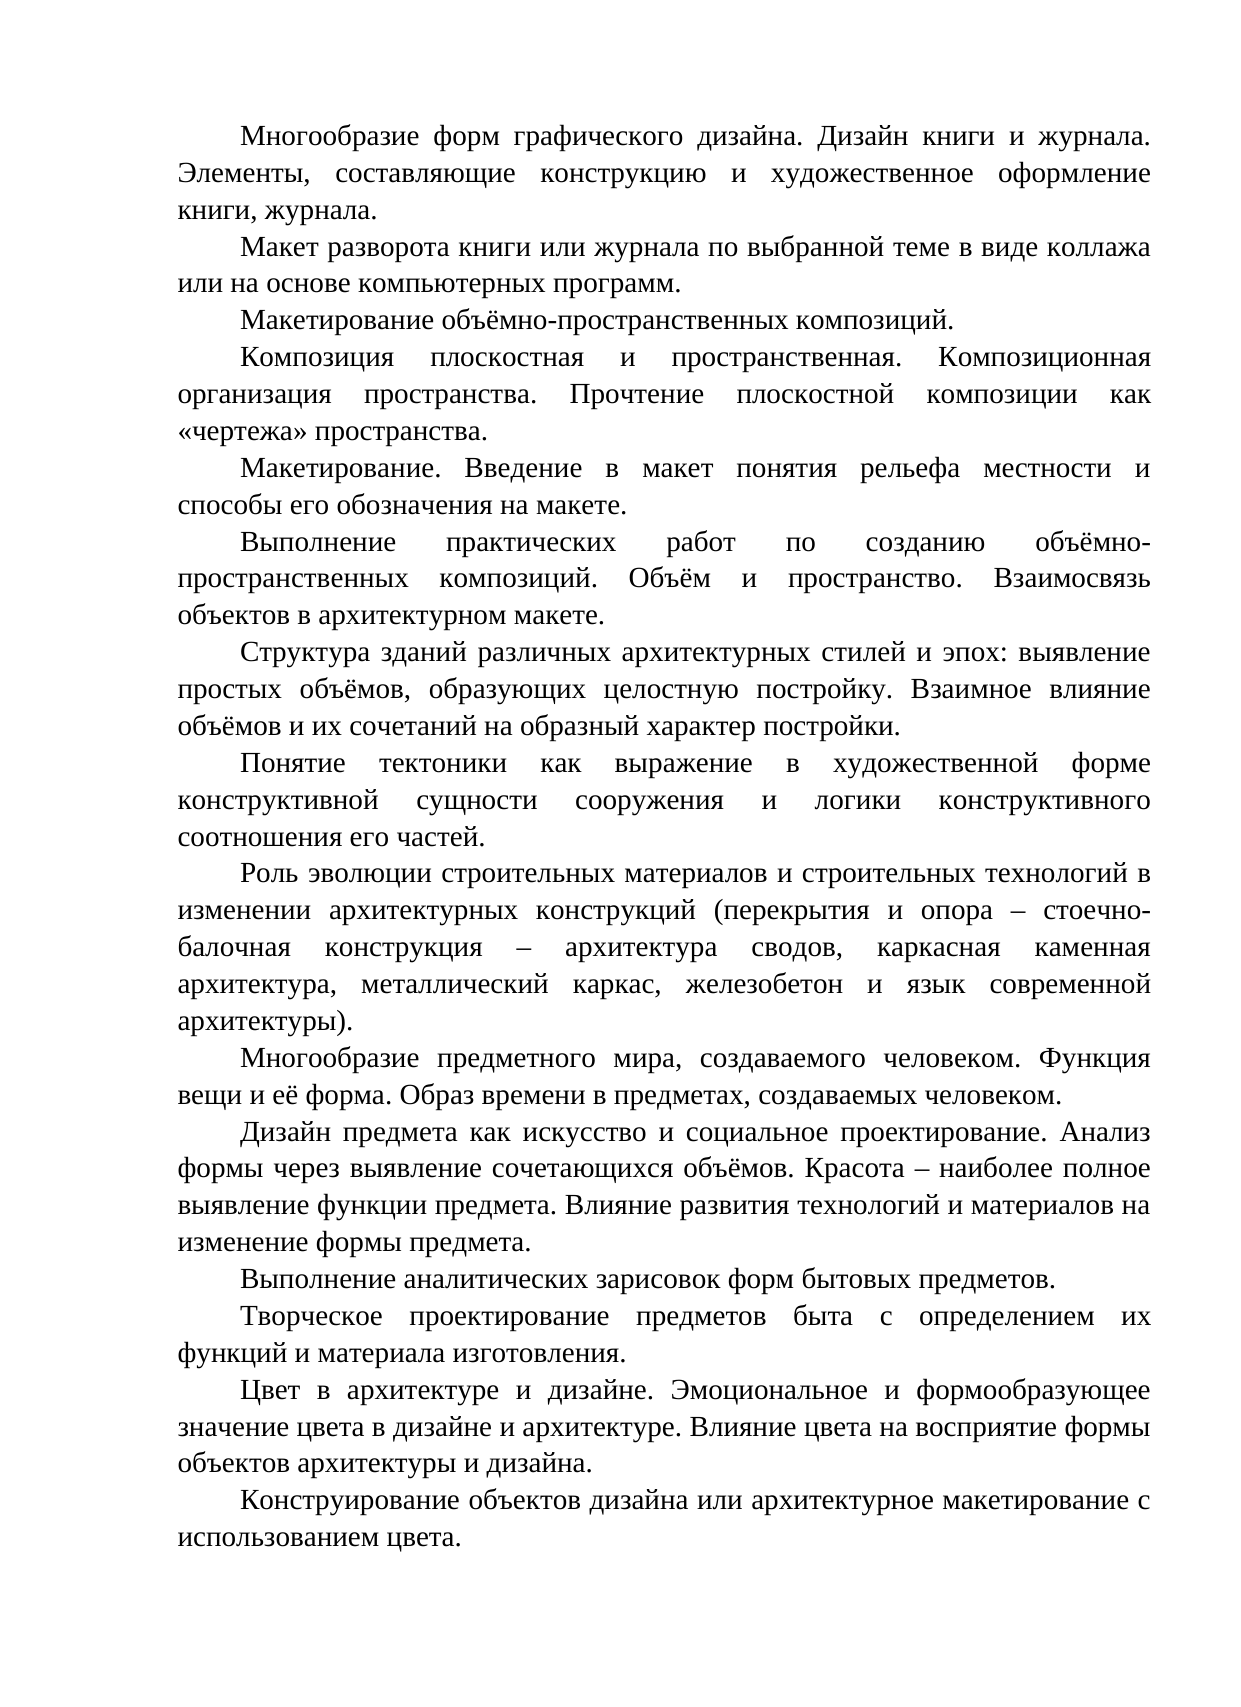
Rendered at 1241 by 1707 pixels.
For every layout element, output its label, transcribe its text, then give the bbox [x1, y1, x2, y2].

text Макетирование объёмно-пространственных композиций. [177, 302, 1152, 336]
text Понятие тектоники как выражение в художественной форме конструктивной сущности сооружения и логики конструктивного соотношения его частей. [177, 745, 1152, 852]
text Композиция плоскостная и пространственная. Композиционная организация пространства. Прочтение плоскостной композиции как «чертежа» пространства. [177, 339, 1152, 447]
text Роль эволюции строительных материалов и строительных технологий в изменении архитектурных конструкций (перекрытия и опора – стоечно-балочная конструкция – архитектура сводов, каркасная каменная архитектура, металлический каркас, железобетон и язык современной архитектуры). [177, 856, 1152, 1037]
text Выполнение аналитических зарисовок форм бытовых предметов. [177, 1261, 1152, 1295]
text Цвет в архитектуре и дизайне. Эмоциональное и формообразующее значение цвета в дизайне и архитектуре. Влияние цвета на восприятие формы объектов архитектуры и дизайна. [177, 1372, 1152, 1479]
text Творческое проектирование предметов быта с определением их функций и материала изготовления. [177, 1298, 1152, 1368]
text Макетирование. Введение в макет понятия рельефа местности и способы его обозначения на макете. [177, 450, 1152, 520]
text Многообразие форм графического дизайна. Дизайн книги и журнала. Элементы, составляющие конструкцию и художественное оформление книги, журнала. [177, 118, 1152, 225]
text Макет разворота книги или журнала по выбранной теме в виде коллажа или на основе компьютерных программ. [177, 229, 1152, 299]
text Дизайн предмета как искусство и социальное проектирование. Анализ формы через выявление сочетающихся объёмов. Красота – наиболее полное выявление функции предмета. Влияние развития технологий и материалов на изменение формы предмета. [177, 1114, 1152, 1258]
text Структура зданий различных архитектурных стилей и эпох: выявление простых объёмов, образующих целостную постройку. Взаимное влияние объёмов и их сочетаний на образный характер постройки. [177, 634, 1152, 742]
text Конструирование объектов дизайна или архитектурное макетирование с использованием цвета. [177, 1482, 1152, 1553]
text Многообразие предметного мира, создаваемого человеком. Функция вещи и её форма. Образ времени в предметах, создаваемых человеком. [177, 1040, 1152, 1110]
text Выполнение практических работ по созданию объёмно-пространственных композиций. Объём и пространство. Взаимосвязь объектов в архитектурном макете. [177, 524, 1152, 631]
